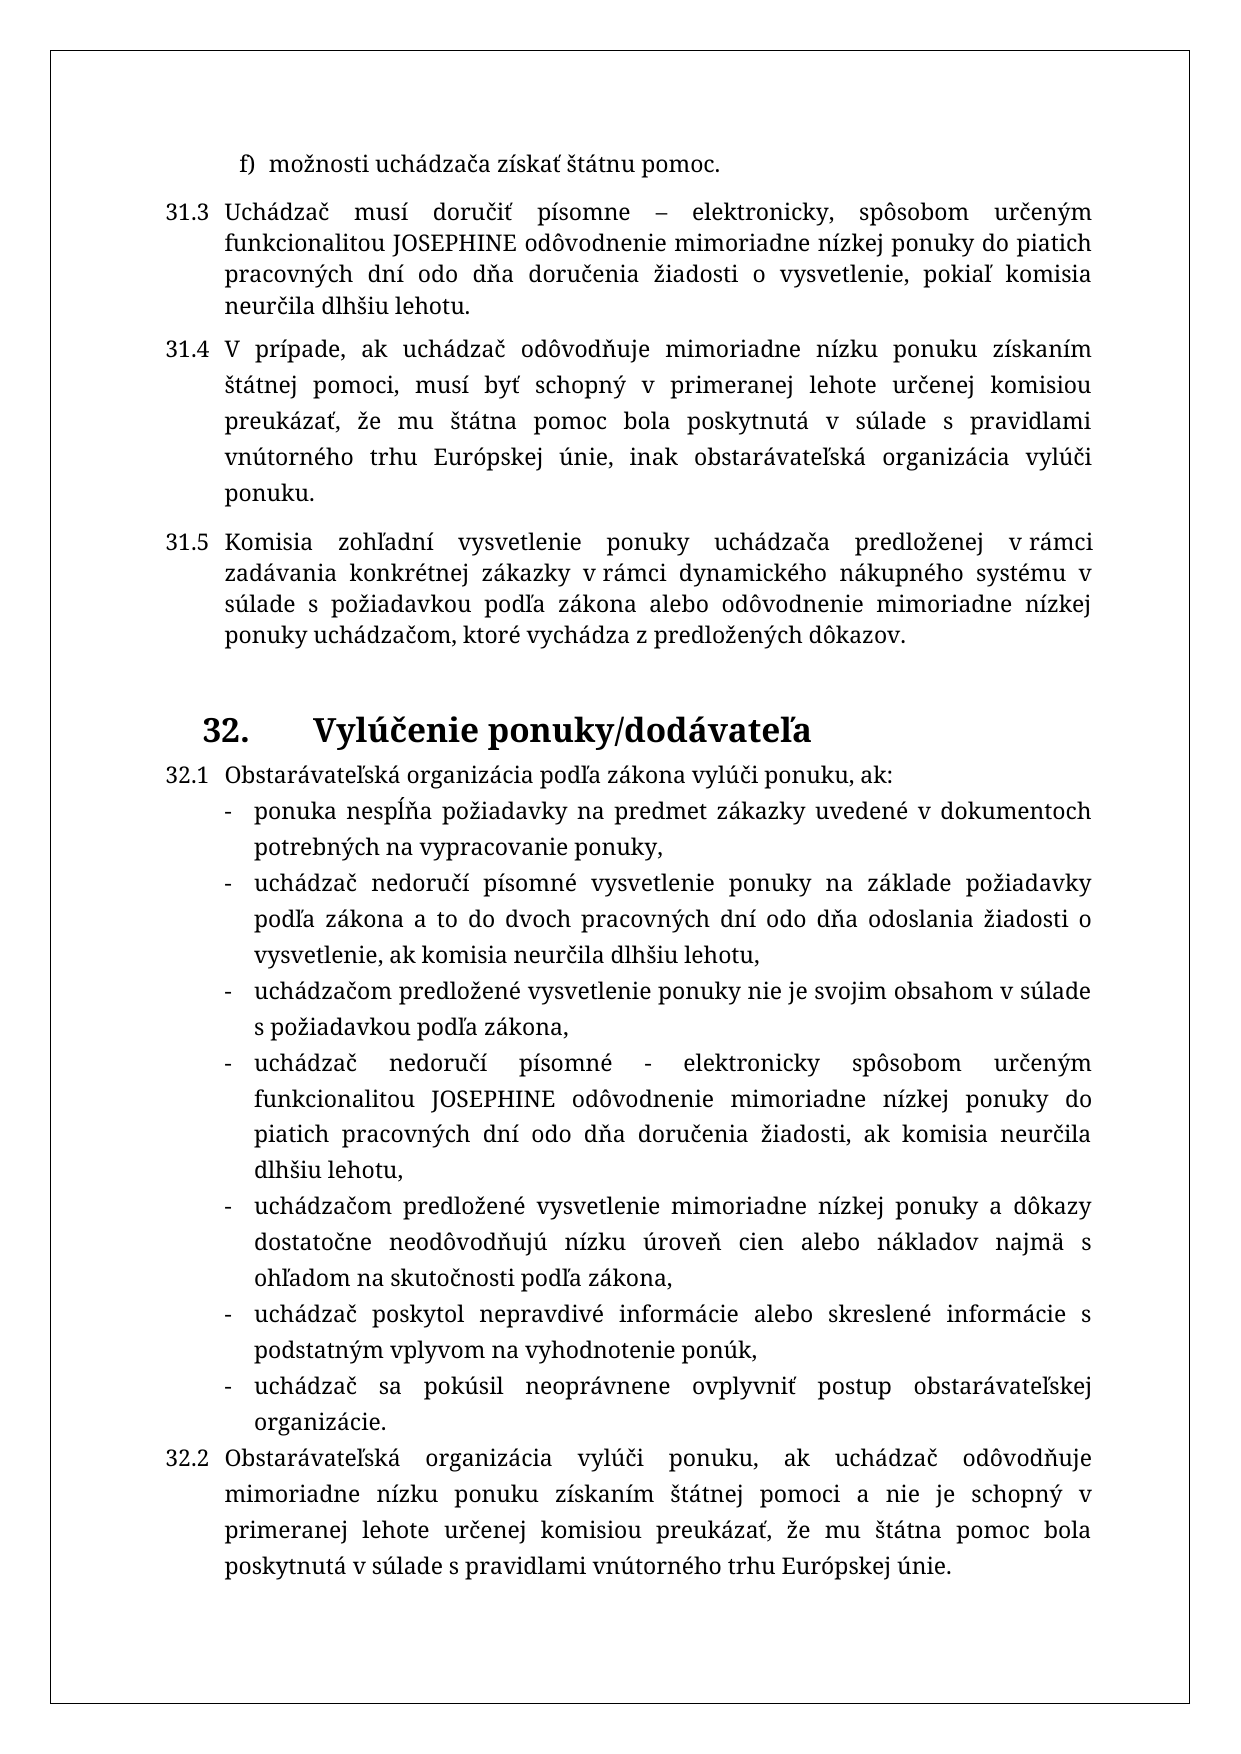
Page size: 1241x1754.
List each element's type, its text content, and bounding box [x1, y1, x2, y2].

text - uchádzač nedoručí písomné vysvetlenie ponuky na základe požiadavky podľa zákona a to do dvoch pracovných dní odo dňa odoslania žiadosti o vysvetlenie, ak komisia neurčila dlhšiu lehotu, [224, 867, 1093, 970]
text - uchádzač nedoručí písomné - elektronicky spôsobom určeným funkcionalitou JOSEPHINE odôvodnenie mimoriadne nízkej ponuky do piatich pracovných dní odo dňa doručenia žiadosti, ak komisia neurčila dlhšiu lehotu, [224, 1047, 1093, 1186]
text - ponuka nespĺňa požiadavky na predmet zákazky uvedené v dokumentoch potrebných na vypracovanie ponuky, [224, 795, 1093, 862]
text 32.1 Obstarávateľská organizácia podľa zákona vylúči ponuku, ak: [165, 759, 1093, 790]
text - uchádzač poskytol nepravdivé informácie alebo skreslené informácie s podstatným vplyvom na vyhodnotenie ponúk, [224, 1298, 1093, 1365]
text - uchádzač sa pokúsil neoprávnene ovplyvniť postup obstarávateľskej organizácie. [224, 1370, 1093, 1437]
subtitle Vylúčenie ponuky/dodávateľa [203, 707, 1093, 752]
text - uchádzačom predložené vysvetlenie mimoriadne nízkej ponuky a dôkazy dostatočne neodôvodňujú nízku úroveň cien alebo nákladov najmä s ohľadom na skutočnosti podľa zákona, [224, 1190, 1093, 1293]
text - uchádzačom predložené vysvetlenie ponuky nie je svojim obsahom v súlade s požiadavkou podľa zákona, [224, 975, 1093, 1042]
text 31.5 Komisia zohľadní vysvetlenie ponuky uchádzača predloženej v rámci zadávania konkrétnej zákazky v rámci dynamického nákupného systému v súlade s požiadavkou podľa zákona alebo odôvodnenie mimoriadne nízkej ponuky uchádzačom, ktoré vychádza z predložených dôkazov. [165, 526, 1093, 651]
text f) možnosti uchádzača získať štátnu pomoc. [239, 147, 1093, 179]
text 31.4 V prípade, ak uchádzač odôvodňuje mimoriadne nízku ponuku získaním štátnej pomoci, musí byť schopný v primeranej lehote určenej komisiou preukázať, že mu štátna pomoc bola poskytnutá v súlade s pravidlami vnútorného trhu Európskej únie, inak obstarávateľská organizácia vylúči ponuku. [165, 333, 1093, 508]
text 32.2 Obstarávateľská organizácia vylúči ponuku, ak uchádzač odôvodňuje mimoriadne nízku ponuku získaním štátnej pomoci a nie je schopný v primeranej lehote určenej komisiou preukázať, že mu štátna pomoc bola poskytnutá v súlade s pravidlami vnútorného trhu Európskej únie. [165, 1442, 1093, 1581]
text 31.3 Uchádzač musí doručiť písomne – elektronicky, spôsobom určeným funkcionalitou JOSEPHINE odôvodnenie mimoriadne nízkej ponuky do piatich pracovných dní odo dňa doručenia žiadosti o vysvetlenie, pokiaľ komisia neurčila dlhšiu lehotu. [165, 196, 1093, 321]
